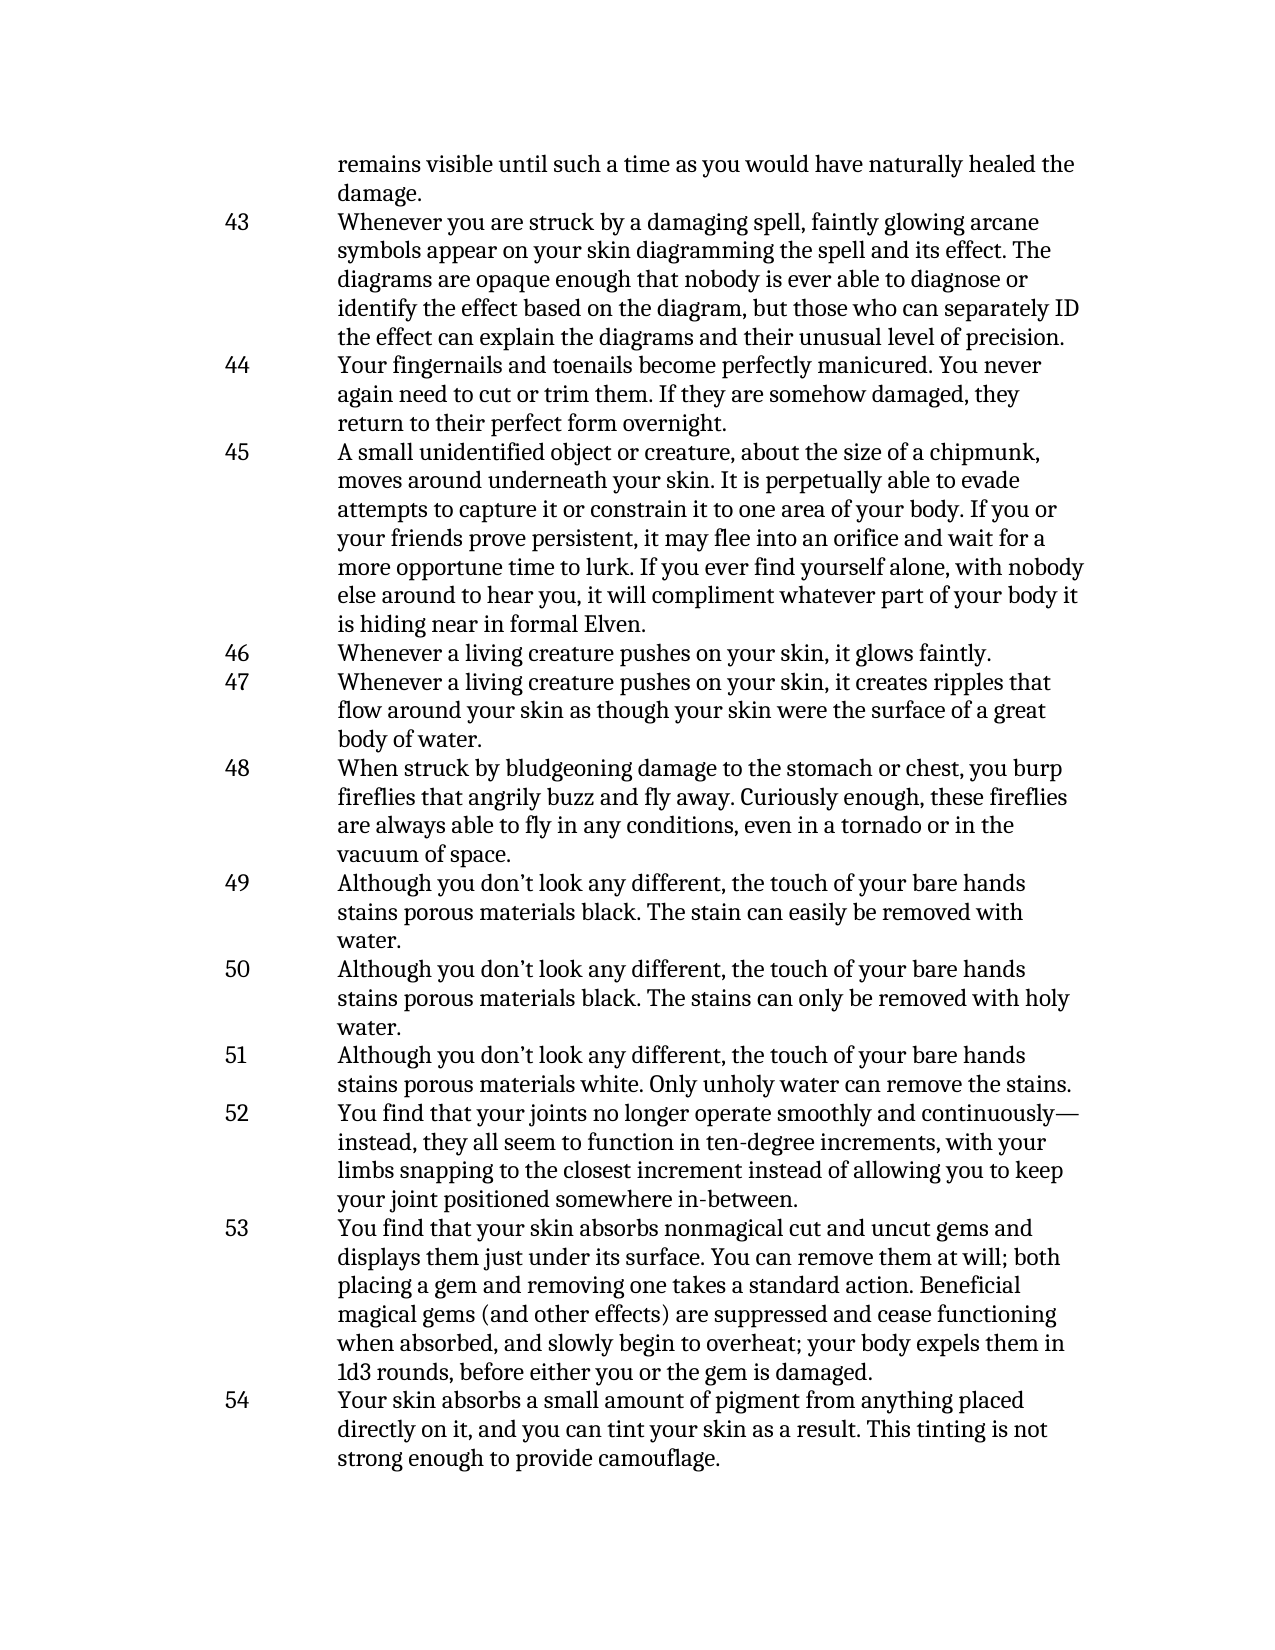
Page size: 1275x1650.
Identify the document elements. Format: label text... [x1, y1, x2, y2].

list Your skin absorbs a small amount of pigment from anything placed directly on it, and you can tint your skin as a result. This tinting is not strong enough to provide camouflage. [225, 1386, 1087, 1472]
list Whenever you are struck by a damaging spell, faintly glowing arcane symbols appear on your skin diagramming the spell and its effect. The diagrams are opaque enough that nobody is ever able to diagnose or identify the effect based on the diagram, but those who can separately ID the effect can explain the diagrams and their unusual level of precision. [225, 207, 1087, 351]
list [225, 150, 1087, 207]
list Your fingernails and toenails become perfectly manicured. You never again need to cut or trim them. If they are somehow damaged, they return to their perfect form overnight. [225, 351, 1087, 437]
list You find that your skin absorbs nonmagical cut and uncut gems and displays them just under its surface. You can remove them at will; both placing a gem and removing one takes a standard action. Beneficial magical gems (and other effects) are suppressed and cease functioning when absorbed, and slowly begin to overheat; your body expels them in 1d3 rounds, before either you or the gem is damaged. [225, 1214, 1087, 1386]
list Whenever a living creature pushes on your skin, it creates ripples that flow around your skin as though your skin were the surface of a great body of water. [225, 667, 1087, 754]
list Although you don’t look any different, the touch of your bare hands stains porous materials black. The stains can only be removed with holy water. [225, 955, 1087, 1041]
list Although you don’t look any different, the touch of your bare hands stains porous materials white. Only unholy water can remove the stains. [225, 1041, 1087, 1099]
list You find that your joints no longer operate smoothly and continuously—instead, they all seem to function in ten-degree increments, with your limbs snapping to the closest increment instead of allowing you to keep your joint positioned somewhere in-between. [225, 1099, 1087, 1214]
list Although you don’t look any different, the touch of your bare hands stains porous materials black. The stain can easily be removed with water. [225, 869, 1087, 955]
list Whenever a living creature pushes on your skin, it glows faintly. [225, 639, 1087, 667]
list When struck by bludgeoning damage to the stomach or chest, you burp fireflies that angrily buzz and fly away. Curiously enough, these fireflies are always able to fly in any conditions, even in a tornado or in the vacuum of space. [225, 754, 1087, 869]
list A small unidentified object or creature, about the size of a chipmunk, moves around underneath your skin. It is perpetually able to evade attempts to capture it or constrain it to one area of your body. If you or your friends prove persistent, it may flee into an orifice and wait for a more opportune time to lurk. If you ever find yourself alone, with nobody else around to hear you, it will compliment whatever part of your body it is hiding near in formal Elven. [225, 437, 1087, 639]
